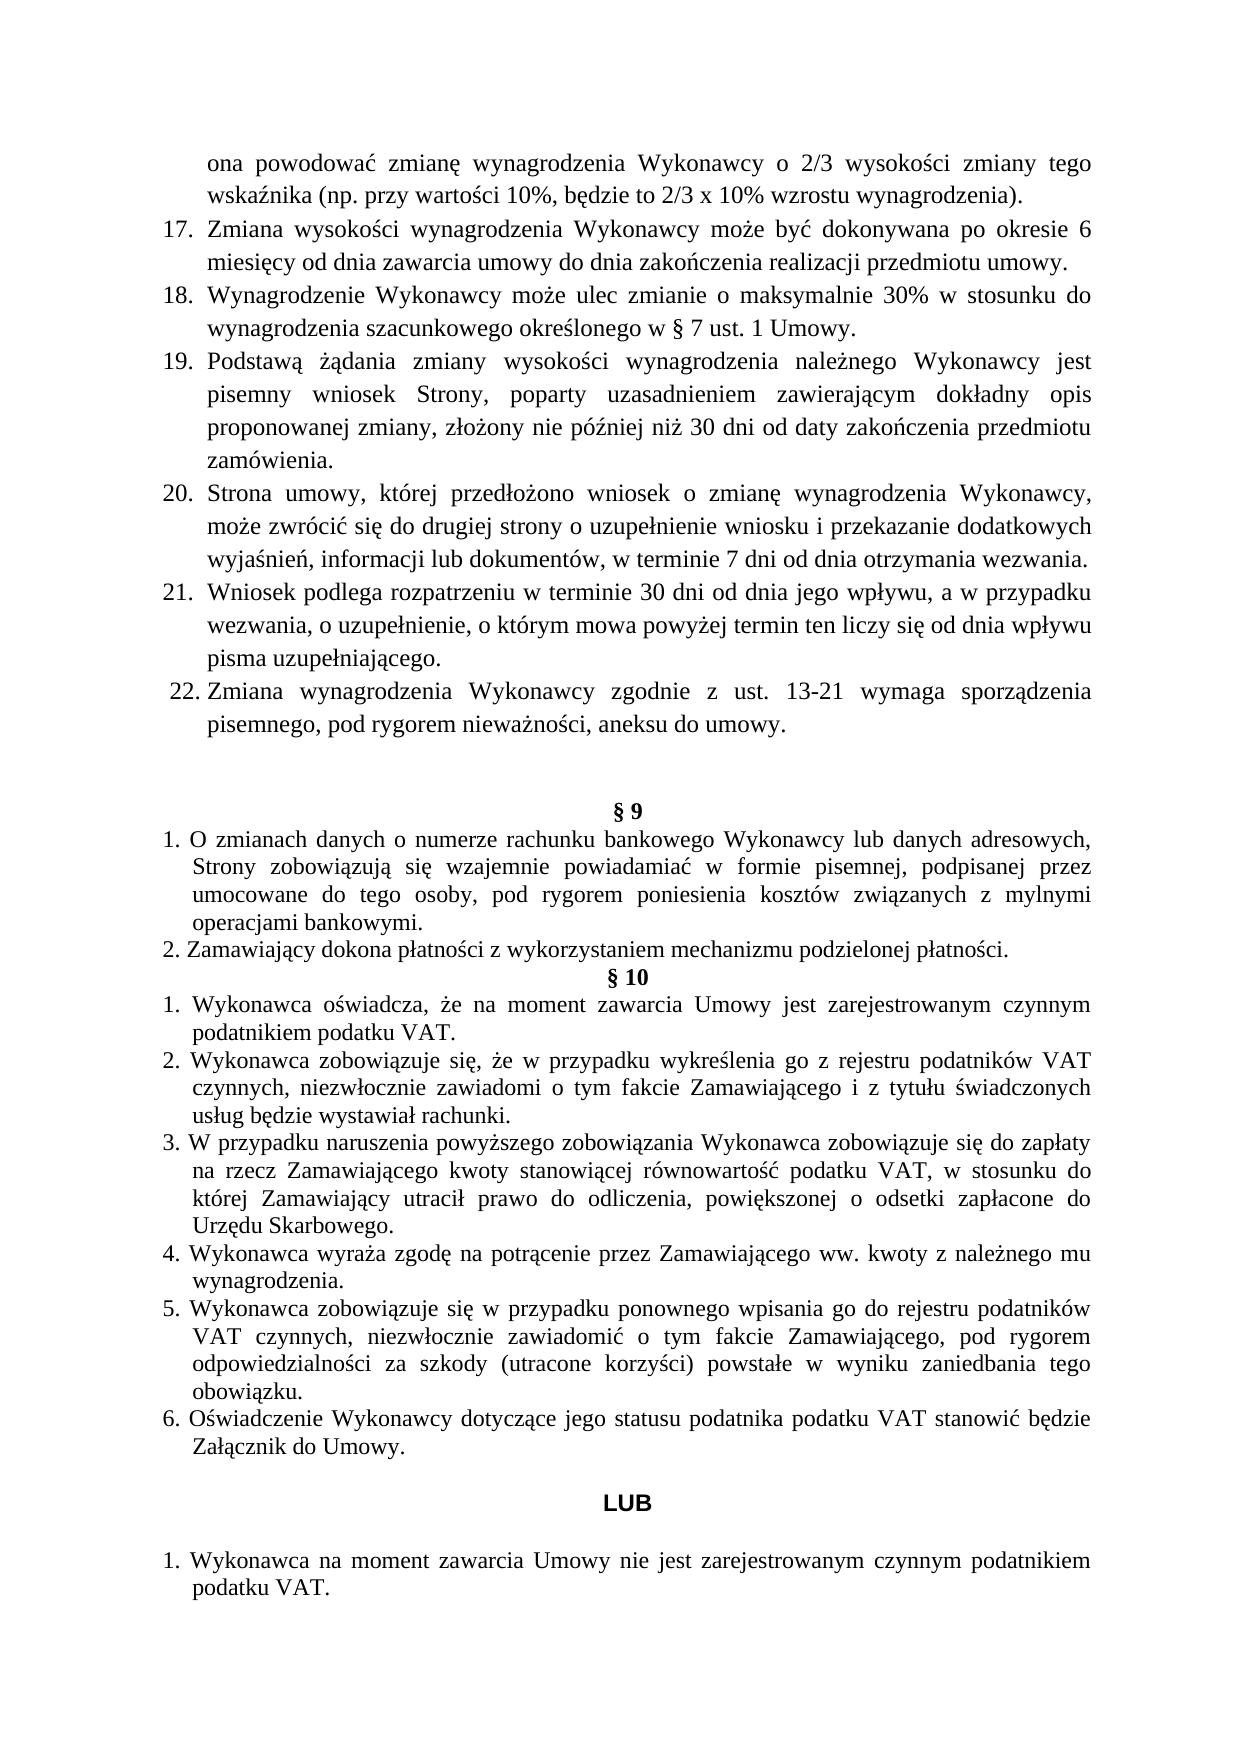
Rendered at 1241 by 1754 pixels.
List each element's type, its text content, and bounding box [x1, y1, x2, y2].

text 3. W przypadku naruszenia powyższego zobowiązania Wykonawca zobowiązuje się do zapłaty na rzecz Zamawiającego kwoty stanowiącej równowartość podatku VAT, w stosunku do której Zamawiający utracił prawo do odliczenia, powiększonej o odsetki zapłacone do Urzędu Skarbowego. [162, 1128, 1093, 1239]
list Zmiana wynagrodzenia Wykonawcy zgodnie z ust. 13-21 wymaga sporządzenia pisemnego, pod rygorem nieważności, aneksu do umowy. [169, 676, 1093, 738]
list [162, 148, 1093, 209]
text 1. Wykonawca oświadcza, że na moment zawarcia Umowy jest zarejestrowanym czynnym podatnikiem podatku VAT. [162, 990, 1093, 1046]
text 4. Wykonawca wyraża zgodę na potrącenie przez Zamawiającego ww. kwoty z należnego mu wynagrodzenia. [162, 1239, 1093, 1294]
list Zmiana wysokości wynagrodzenia Wykonawcy może być dokonywana po okresie 6 miesięcy od dnia zawarcia umowy do dnia zakończenia realizacji przedmiotu umowy. [162, 214, 1093, 275]
text 1. Wykonawca na moment zawarcia Umowy nie jest zarejestrowanym czynnym podatnikiem podatku VAT. [162, 1546, 1093, 1601]
list Wynagrodzenie Wykonawcy może ulec zmianie o maksymalnie 30% w stosunku do wynagrodzenia szacunkowego określonego w § 7 ust. 1 Umowy. [162, 280, 1093, 341]
text § 10 [162, 963, 1093, 990]
list Wniosek podlega rozpatrzeniu w terminie 30 dni od dnia jego wpływu, a w przypadku wezwania, o uzupełnienie, o którym mowa powyżej termin ten liczy się od dnia wpływu pisma uzupełniającego. [162, 577, 1093, 672]
list Strona umowy, której przedłożono wniosek o zmianę wynagrodzenia Wykonawcy, może zwrócić się do drugiej strony o uzupełnienie wniosku i przekazanie dodatkowych wyjaśnień, informacji lub dokumentów, w terminie 7 dni od dnia otrzymania wezwania. [162, 478, 1093, 573]
text 2. Wykonawca zobowiązuje się, że w przypadku wykreślenia go z rejestru podatników VAT czynnych, niezwłocznie zawiadomi o tym fakcie Zamawiającego i z tytułu świadczonych usług będzie wystawiał rachunki. [162, 1046, 1093, 1128]
text § 9 [162, 797, 1093, 825]
text 2. Zamawiający dokona płatności z wykorzystaniem mechanizmu podzielonej płatności. [162, 935, 1093, 963]
text 1. O zmianach danych o numerze rachunku bankowego Wykonawcy lub danych adresowych, Strony zobowiązują się wzajemnie powiadamiać w formie pisemnej, podpisanej przez umocowane do tego osoby, pod rygorem poniesienia kosztów związanych z mylnymi operacjami bankowymi. [162, 825, 1093, 935]
text 6. Oświadczenie Wykonawcy dotyczące jego statusu podatnika podatku VAT stanowić będzie Załącznik do Umowy. [162, 1404, 1093, 1460]
text 5. Wykonawca zobowiązuje się w przypadku ponownego wpisania go do rejestru podatników VAT czynnych, niezwłocznie zawiadomić o tym fakcie Zamawiającego, pod rygorem odpowiedzialności za szkody (utracone korzyści) powstałe w wyniku zaniedbania tego obowiązku. [162, 1294, 1093, 1404]
text LUB [162, 1489, 1093, 1516]
list Podstawą żądania zmiany wysokości wynagrodzenia należnego Wykonawcy jest pisemny wniosek Strony, poparty uzasadnieniem zawierającym dokładny opis proponowanej zmiany, złożony nie później niż 30 dni od daty zakończenia przedmiotu zamówienia. [162, 346, 1093, 473]
